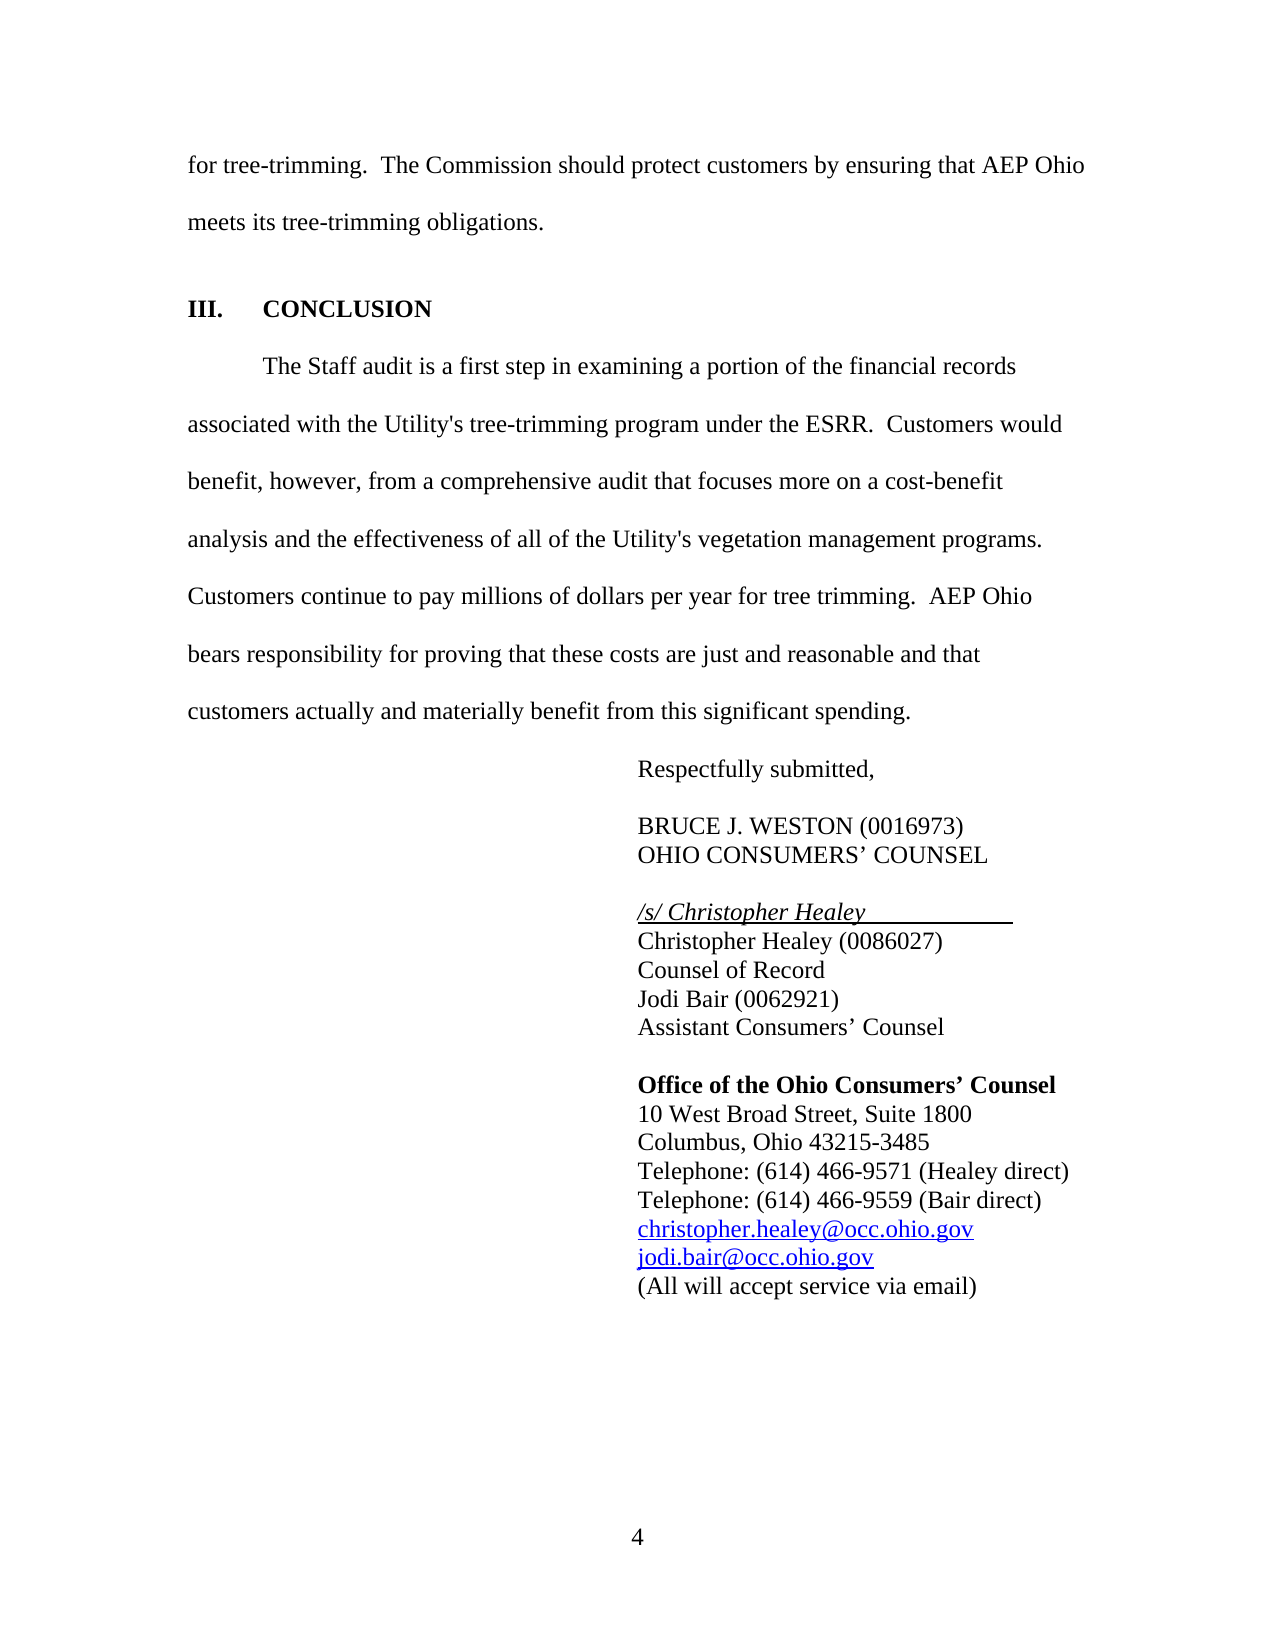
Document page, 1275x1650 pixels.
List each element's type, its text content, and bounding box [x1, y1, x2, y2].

text BRUCE J. WESTON (0016973) [637, 811, 1087, 840]
text Christopher Healey (0086027) Counsel of Record [637, 926, 1087, 984]
text Assistant Consumers’ Counsel [637, 1012, 1087, 1041]
text Telephone: (614) 466-9571 (Healey direct) [562, 1156, 1087, 1185]
text Jodi Bair (0062921) [637, 984, 1087, 1012]
text The Staff audit is a first step in examining a portion of the financial records associated with the Utility's tree-trimming program under the ESRR. Customers would benefit, however, from a comprehensive audit that focuses more on a cost-benefit analysis and the effectiveness of all of the Utility's vegetation management programs. Customers continue to pay millions of dollars per year for tree trimming. AEP Ohio bears responsibility for proving that these costs are just and reasonable and that customers actually and materially benefit from this significant spending. [187, 351, 1087, 725]
text OHIO CONSUMERS’ COUNSEL [637, 840, 1087, 869]
text christopher.healey@occ.ohio.gov [637, 1214, 1087, 1242]
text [187, 150, 1087, 236]
text Office of the Ohio Consumers’ Counsel [637, 1070, 1087, 1099]
text Telephone: (614) 466-9559 (Bair direct) [637, 1185, 1087, 1214]
text /s/ Christopher Healey [637, 897, 1087, 926]
text Respectfully submitted, [187, 754, 1087, 782]
text Columbus, Ohio 43215-3485 [637, 1127, 1087, 1156]
text 10 West Broad Street, Suite 1800 [637, 1099, 1087, 1127]
text (All will accept service via email) [637, 1271, 1087, 1300]
text III. CONCLUSION [187, 294, 1087, 322]
text jodi.bair@occ.ohio.gov [637, 1242, 1087, 1271]
